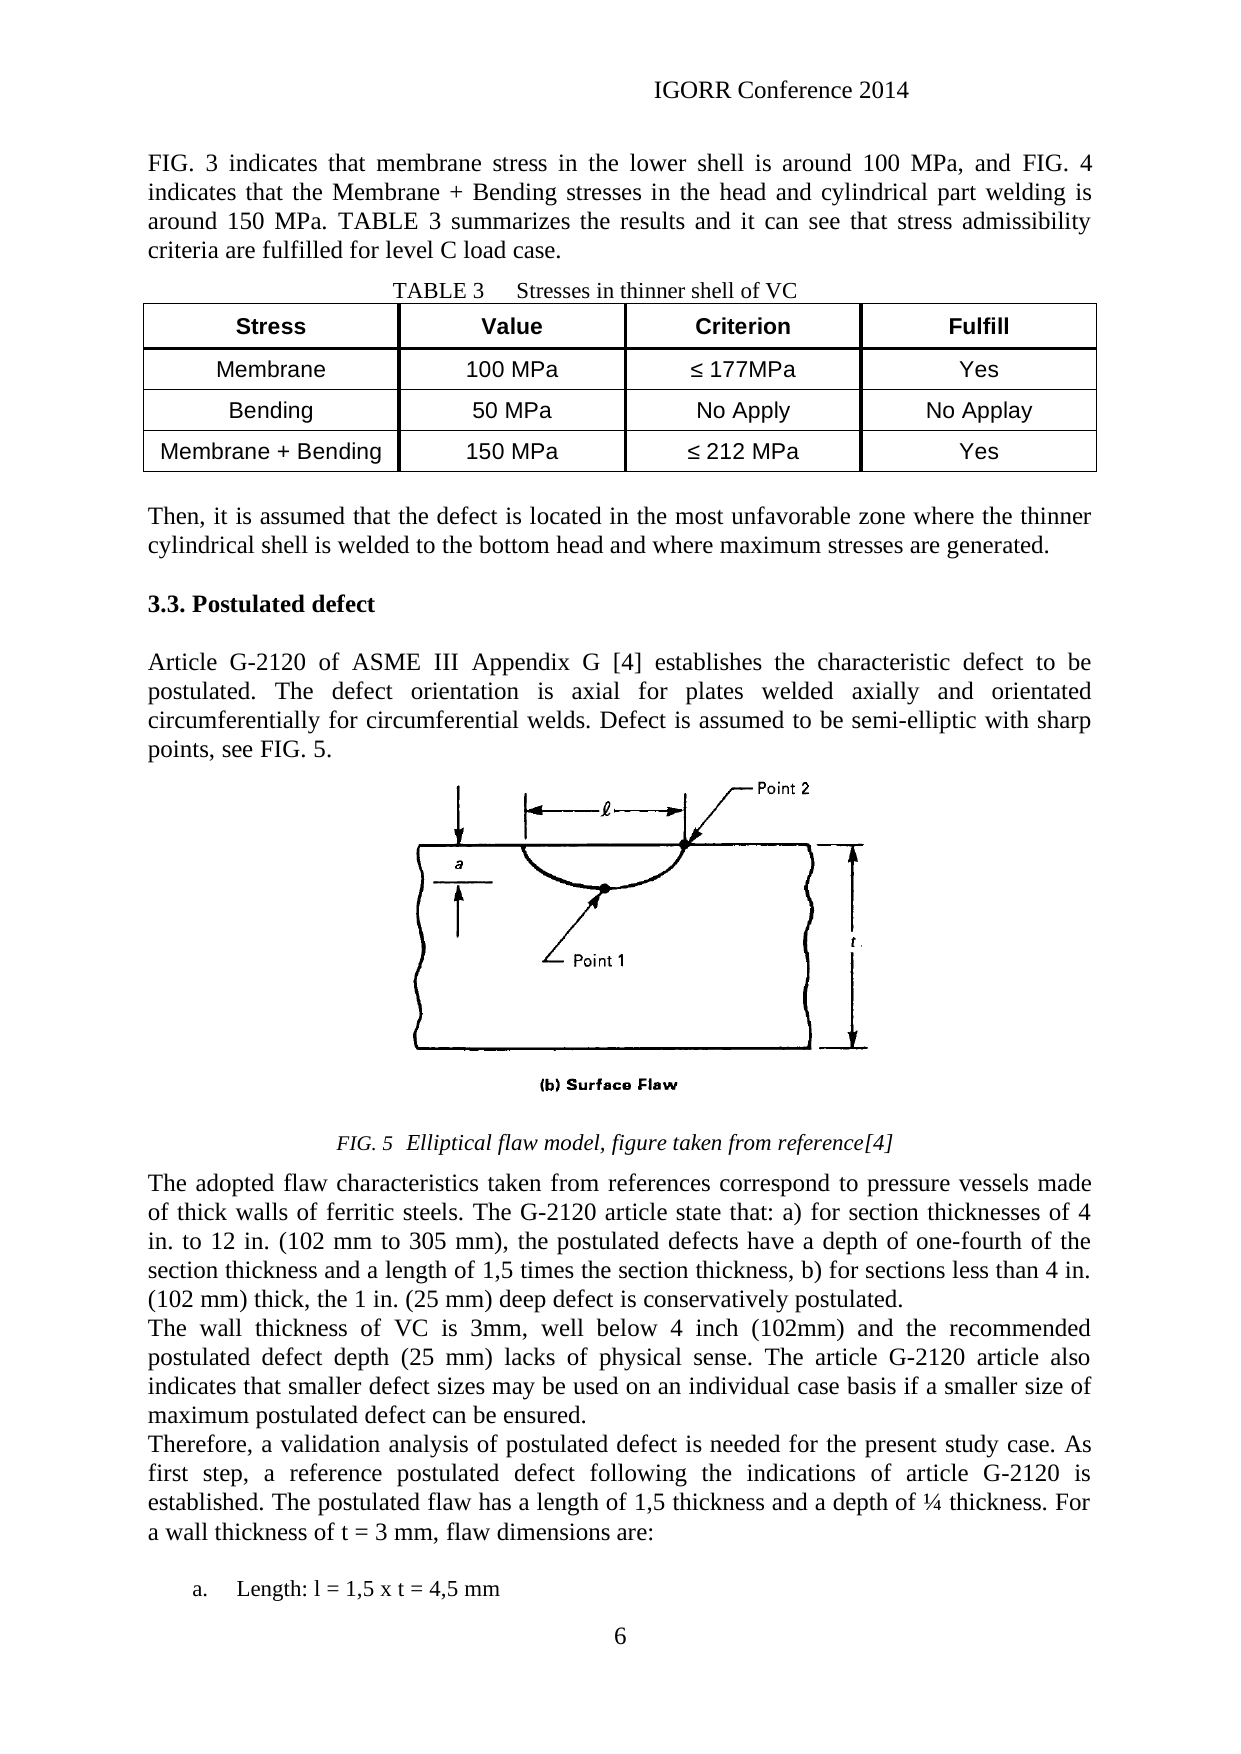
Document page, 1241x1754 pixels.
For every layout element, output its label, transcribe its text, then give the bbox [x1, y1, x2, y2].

text Elliptical flaw model, figure taken from reference[4] [165, 1128, 1092, 1155]
table_header Fulfill [863, 304, 1096, 347]
table_cell Membrane [144, 350, 397, 388]
table_cell 100 MPa [401, 350, 624, 388]
table_cell ≤ 177MPa [627, 350, 859, 388]
text Stresses in thinner shell of VC [143, 276, 1092, 303]
table_cell 150 MPa [401, 431, 624, 471]
text Then, it is assumed that the defect is located in the most unfavorable zone where the thinner cylindrical shell is welded to the bottom head and where maximum stresses are generated. [148, 501, 1092, 559]
text Therefore, a validation analysis of postulated defect is needed for the present study case. As first step, a reference postulated defect following the indications of article G-2120 is established. The postulated flaw has a length of 1,5 thickness and a depth of ¼ thickness. For a wall thickness of t = 3 mm, flaw dimensions are: [148, 1429, 1092, 1545]
text The adopted flaw characteristics taken from references correspond to pressure vessels made of thick walls of ferritic steels. The G-2120 article state that: a) for section thicknesses of 4 in. to 12 in. (102 mm to 305 mm), the postulated defects have a depth of one-fourth of the section thickness and a length of 1,5 times the section thickness, b) for sections less than 4 in. (102 mm) thick, the 1 in. (25 mm) deep defect is conservatively postulated. [148, 1168, 1092, 1313]
table_header Stress [144, 304, 397, 347]
table_cell Bending [144, 390, 397, 430]
table_cell No Apply [627, 390, 859, 430]
table_cell Membrane + Bending [144, 431, 397, 471]
text The wall thickness of VC is 3mm, well below 4 inch (102mm) and the recommended postulated defect depth (25 mm) lacks of physical sense. The article G-2120 article also indicates that smaller defect sizes may be used on an individual case basis if a smaller size of maximum postulated defect can be ensured. [148, 1313, 1092, 1429]
table_header Value [401, 304, 624, 347]
list Length: l = 1,5 x t = 4,5 mm [192, 1574, 1092, 1601]
table_cell Yes [863, 350, 1096, 388]
table_cell Yes [863, 431, 1096, 471]
table_cell No Applay [863, 390, 1096, 430]
table_cell ≤ 212 MPa [627, 431, 859, 471]
table_header Criterion [627, 304, 859, 347]
text 3.3. Postulated defect [148, 588, 1092, 617]
table_cell 50 MPa [401, 390, 624, 430]
